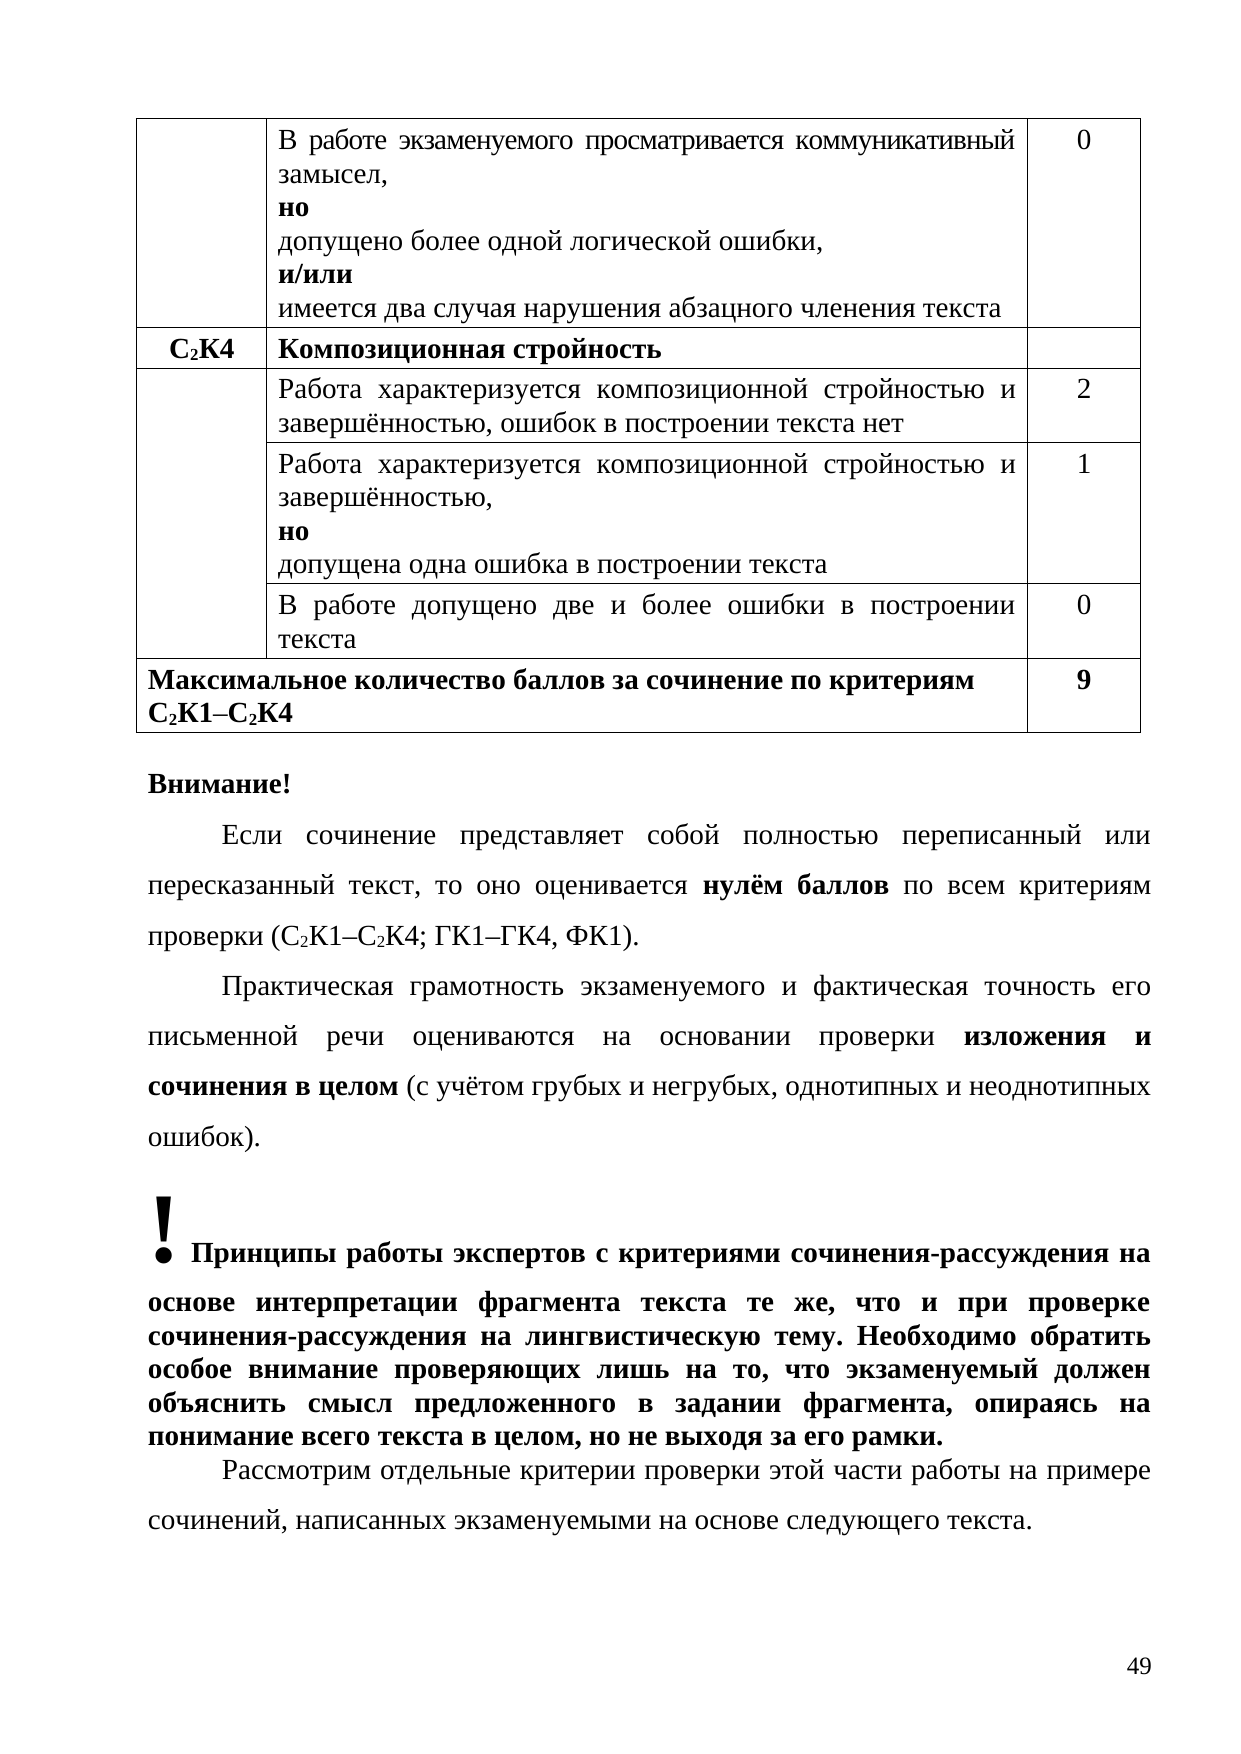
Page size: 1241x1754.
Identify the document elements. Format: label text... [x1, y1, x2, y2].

text Практическая грамотность экзаменуемого и фактическая точность его письменной речи оцениваются на основании проверки изложения и сочинения в целом (с учётом грубых и негрубых, однотипных и неоднотипных ошибок). [148, 968, 1152, 1152]
table_cell В работе допущено две и более ошибки в построении текста [267, 584, 1027, 658]
table_cell 0 [1028, 119, 1140, 327]
text Рассмотрим отдельные критерии проверки этой части работы на примере сочинений, написанных экзаменуемыми на основе следующего текста. [148, 1452, 1152, 1536]
table_cell С2К4 [137, 328, 266, 367]
text ! Принципы работы экспертов с критериями сочинения-рассуждения на основе интерпретации фрагмента текста те же, что и при проверке сочинения-рассуждения на лингвистическую тему. Необходимо обратить особое внимание проверяющих лишь на то, что экзаменуемый должен объяснить смысл предложенного в задании фрагмента, опираясь на понимание всего текста в целом, но не выходя за его рамки. [148, 1169, 1152, 1452]
table_cell 2 [1028, 369, 1140, 442]
table_cell 9 [1028, 659, 1140, 732]
table_cell Работа характеризуется композиционной стройностью и завершённостью, ошибок в построении текста нет [267, 369, 1027, 442]
table_cell Композиционная стройность [267, 328, 1027, 367]
table_cell Максимальное количество баллов за сочинение по критериям С2К1–С2К4 [137, 659, 1027, 732]
table_cell [1028, 328, 1140, 367]
table_cell В работе экзаменуемого просматривается коммуникативный замысел, но допущено более одной логической ошибки, и/или имеется два случая нарушения абзацного членения текста [267, 119, 1027, 327]
text Если сочинение представляет собой полностью переписанный или пересказанный текст, то оно оценивается нулём баллов по всем критериям проверки (С2К1–С2К4; ГК1–ГК4, ФК1). [148, 817, 1152, 951]
table_cell 1 [1028, 443, 1140, 583]
table_cell 0 [1028, 584, 1140, 658]
subtitle Внимание! [148, 767, 1152, 800]
table_cell Работа характеризуется композиционной стройностью и завершённостью, но допущена одна ошибка в построении текста [267, 443, 1027, 583]
table_cell [137, 369, 266, 658]
